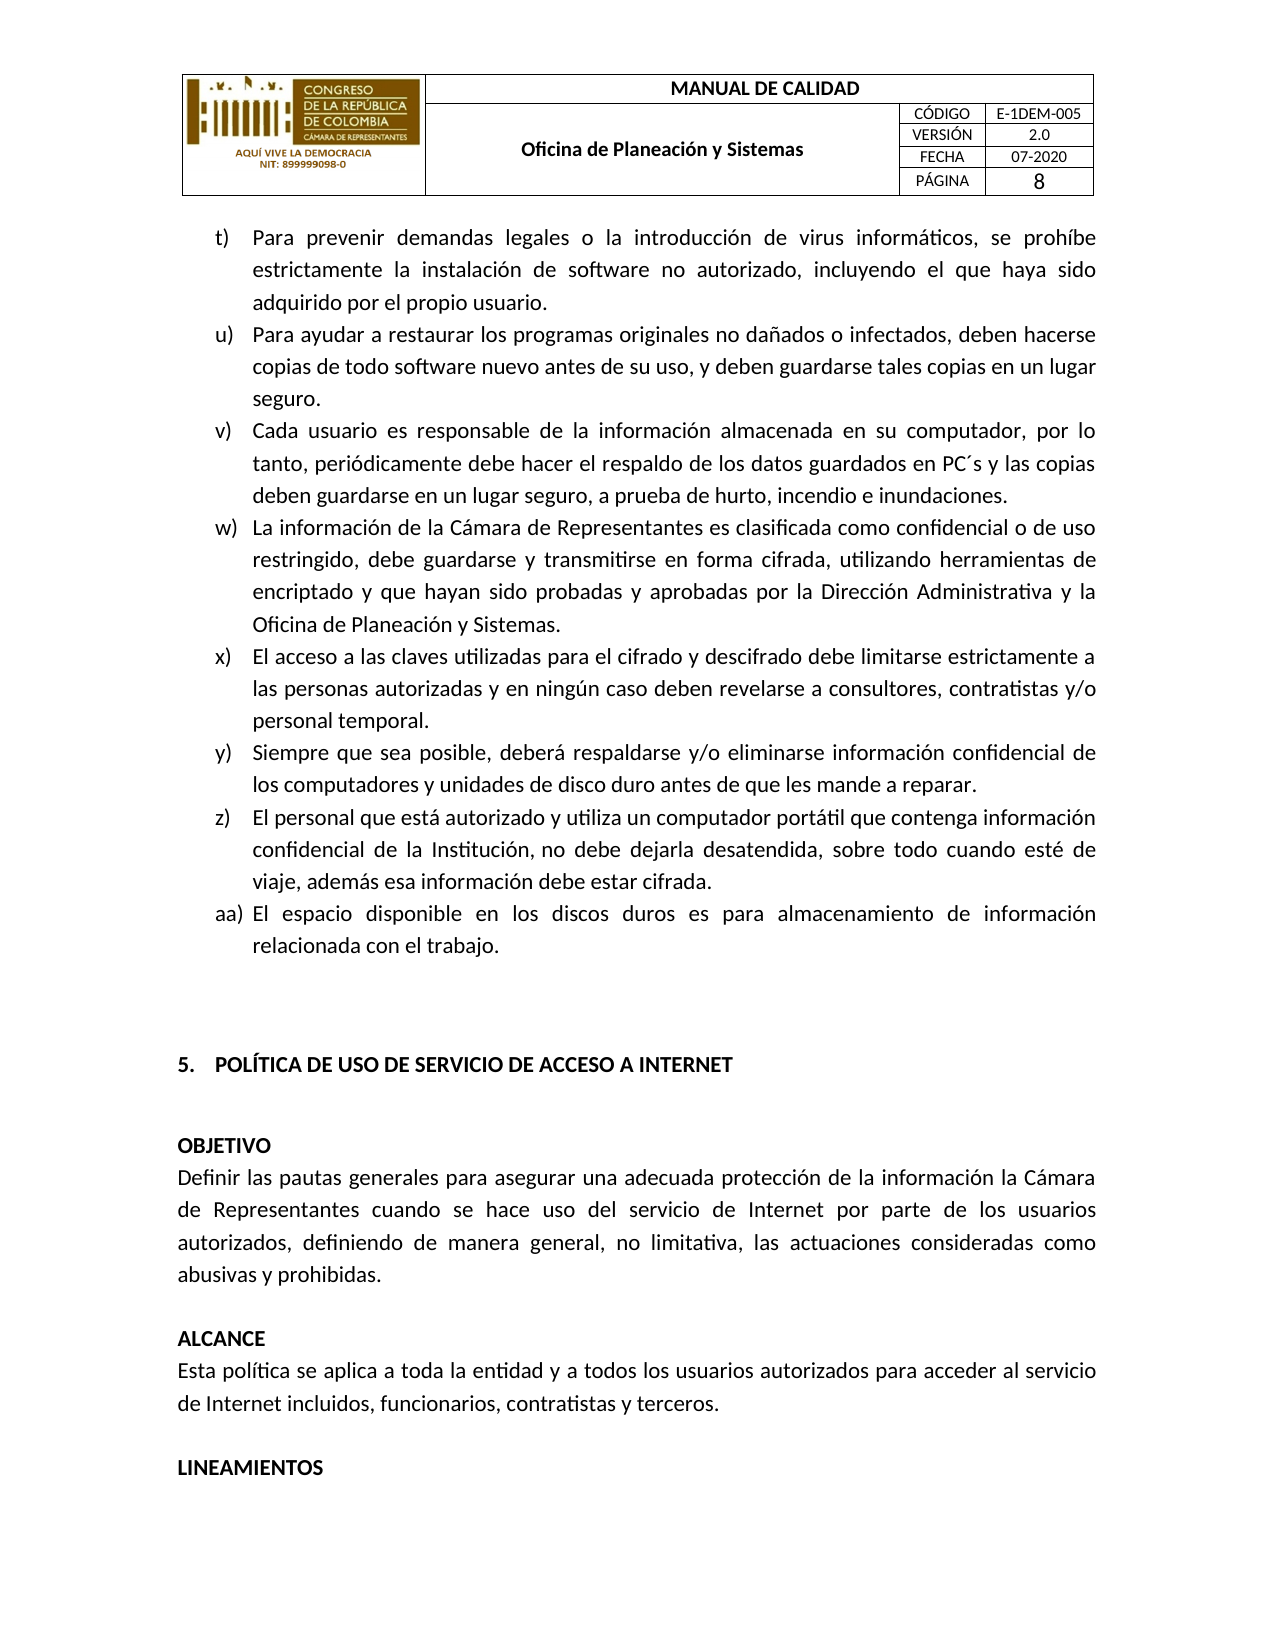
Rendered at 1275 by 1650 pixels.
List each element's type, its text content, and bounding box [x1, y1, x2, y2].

list Para prevenir demandas legales o la introducción de virus informáticos, se prohíbe estrictamente la instalación de software no autorizado, incluyendo el que haya sido adquirido por el propio usuario. [215, 223, 1098, 316]
text Definir las pautas generales para asegurar una adecuada protección de la información la Cámara de Representantes cuando se hace uso del servicio de Internet por parte de los usuarios autorizados, definiendo de manera general, no limitativa, las actuaciones consideradas como abusivas y prohibidas. [177, 1163, 1098, 1288]
list Siempre que sea posible, deberá respaldarse y/o eliminarse información confidencial de los computadores y unidades de disco duro antes de que les mande a reparar. [215, 738, 1098, 799]
subtitle POLÍTICA DE USO DE SERVICIO DE ACCESO A INTERNET [177, 1050, 1098, 1078]
text LINEAMIENTOS [177, 1453, 1098, 1481]
list Para ayudar a restaurar los programas originales no dañados o infectados, deben hacerse copias de todo software nuevo antes de su uso, y deben guardarse tales copias en un lugar seguro. [215, 320, 1098, 412]
text OBJETIVO [177, 1131, 1098, 1159]
list El personal que está autorizado y utiliza un computador portátil que contenga información confidencial de la Institución, no debe dejarla desatendida, sobre todo cuando esté de viaje, además esa información debe estar cifrada. [215, 803, 1098, 895]
list La información de la Cámara de Representantes es clasificada como confidencial o de uso restringido, debe guardarse y transmitirse en forma cifrada, utilizando herramientas de encriptado y que hayan sido probadas y aprobadas por la Dirección Administrativa y la Oficina de Planeación y Sistemas. [215, 513, 1098, 638]
list El acceso a las claves utilizadas para el cifrado y descifrado debe limitarse estrictamente a las personas autorizadas y en ningún caso deben revelarse a consultores, contratistas y/o personal temporal. [215, 642, 1098, 734]
text Esta política se aplica a toda la entidad y a todos los usuarios autorizados para acceder al servicio de Internet incluidos, funcionarios, contratistas y terceros. [177, 1356, 1098, 1417]
list El espacio disponible en los discos duros es para almacenamiento de información relacionada con el trabajo. [215, 899, 1098, 959]
picture [186, 75, 421, 171]
text ALCANCE [177, 1324, 1098, 1352]
list Cada usuario es responsable de la información almacenada en su computador, por lo tanto, periódicamente debe hacer el respaldo de los datos guardados en PC´s y las copias deben guardarse en un lugar seguro, a prueba de hurto, incendio e inundaciones. [215, 417, 1098, 509]
